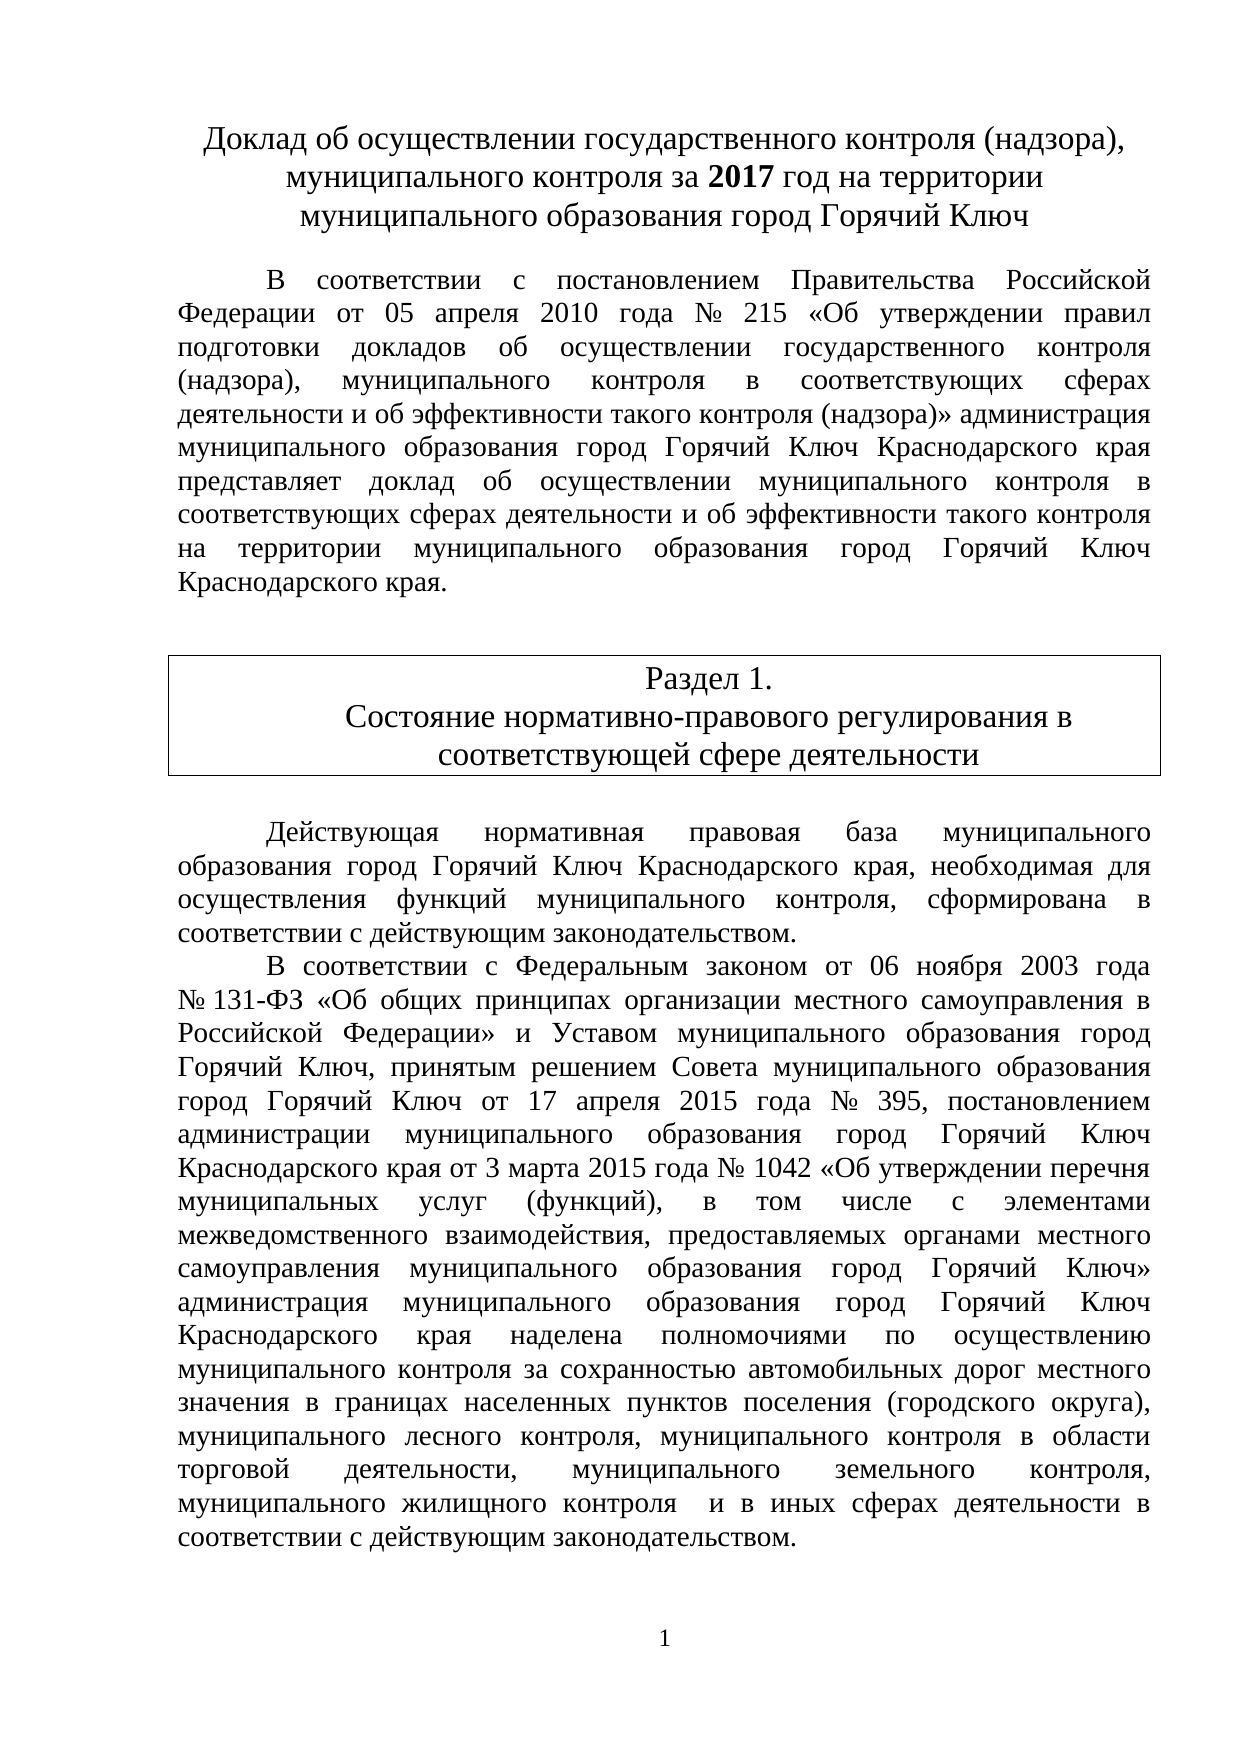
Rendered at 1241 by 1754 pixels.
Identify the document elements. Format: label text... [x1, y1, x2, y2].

text Раздел 1. [169, 656, 1160, 696]
text В соответствии с Федеральным законом от 06 ноября 2003 года № 131-ФЗ «Об общих принципах организации местного самоуправления в Российской Федерации» и Уставом муниципального образования город Горячий Ключ, принятым решением Совета муниципального образования город Горячий Ключ от 17 апреля 2015 года № 395, постановлением администрации муниципального образования город Горячий Ключ Краснодарского края от 3 марта 2015 года № 1042 «Об утверждении перечня муниципальных услуг (функций), в том числе с элементами межведомственного взаимодействия, предоставляемых органами местного самоуправления муниципального образования город Горячий Ключ» администрация муниципального образования город Горячий Ключ Краснодарского края наделена полномочиями по осуществлению муниципального контроля за сохранностью автомобильных дорог местного значения в границах населенных пунктов поселения (городского округа), муниципального лесного контроля, муниципального контроля в области торговой деятельности, муниципального земельного контроля, муниципального жилищного контроля и в иных сферах деятельности в соответствии с действующим законодательством. [177, 948, 1152, 1552]
text В соответствии с постановлением Правительства Российской Федерации от 05 апреля 2010 года № 215 «Об утверждении правил подготовки докладов об осуществлении государственного контроля (надзора), муниципального контроля в соответствующих сферах деятельности и об эффективности такого контроля (надзора)» администрация муниципального образования город Горячий Ключ Краснодарского края представляет доклад об осуществлении муниципального контроля в соответствующих сферах деятельности и об эффективности такого контроля на территории муниципального образования город Горячий Ключ Краснодарского края. [177, 262, 1152, 597]
text соответствующей сфере деятельности [169, 731, 1160, 775]
text Действующая нормативная правовая база муниципального образования город Горячий Ключ Краснодарского края, необходимая для осуществления функций муниципального контроля, сформирована в соответствии с действующим законодательством. [177, 814, 1152, 948]
text Доклад об осуществлении государственного контроля (надзора), муниципального контроля за 2017 год на территории муниципального образования город Горячий Ключ [177, 118, 1152, 233]
text Состояние нормативно-правового регулирования в [177, 696, 1152, 731]
